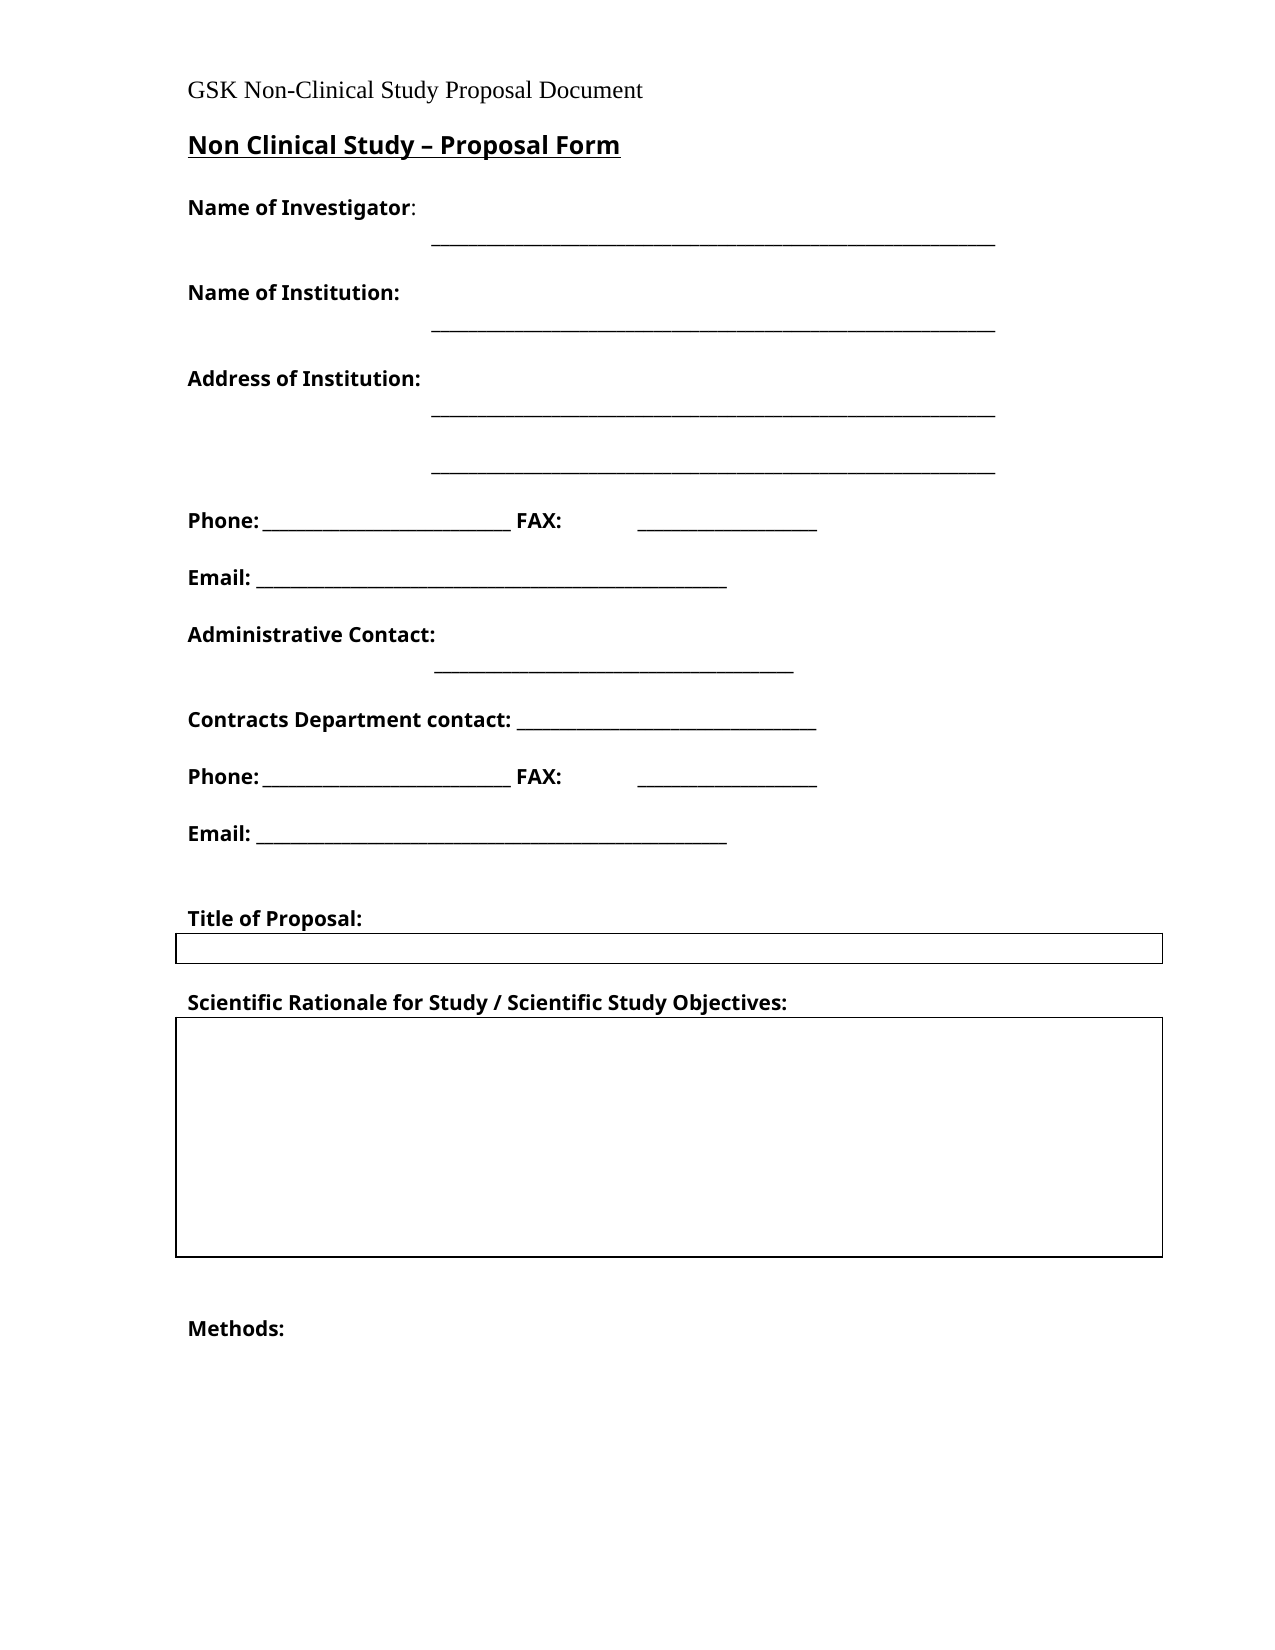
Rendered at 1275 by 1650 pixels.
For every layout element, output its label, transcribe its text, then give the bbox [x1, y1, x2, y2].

text Name of Institution: [187, 278, 1125, 307]
title Non Clinical Study – Proposal Form [187, 128, 1125, 162]
text Email: _______________________________________________________ [187, 819, 1125, 847]
text Scientific Rationale for Study / Scientific Study Objectives: [187, 988, 1125, 1017]
text Email: _______________________________________________________ [187, 563, 1125, 591]
text Phone: _____________________________ FAX: _____________________ [187, 762, 1125, 790]
text Phone: _____________________________ FAX: _____________________ [187, 506, 1125, 534]
table_header [177, 934, 1162, 962]
text _____________________________________________________________ [431, 392, 1125, 421]
text Contracts Department contact: ___________________________________ [187, 705, 1125, 733]
text Name of Investigator: [187, 193, 1125, 222]
text _____________________________________________________________ [431, 222, 1125, 250]
text Administrative Contact: [187, 620, 1125, 648]
text Title of Proposal: [187, 904, 1125, 932]
text _____________________________________________________________ [187, 307, 1125, 335]
table_header [177, 1018, 1162, 1256]
text _____________________________________________________________ [431, 449, 1125, 477]
text Methods: [187, 1314, 1125, 1343]
text __________________________________________ [187, 648, 1125, 677]
text Address of Institution: [187, 364, 1125, 392]
